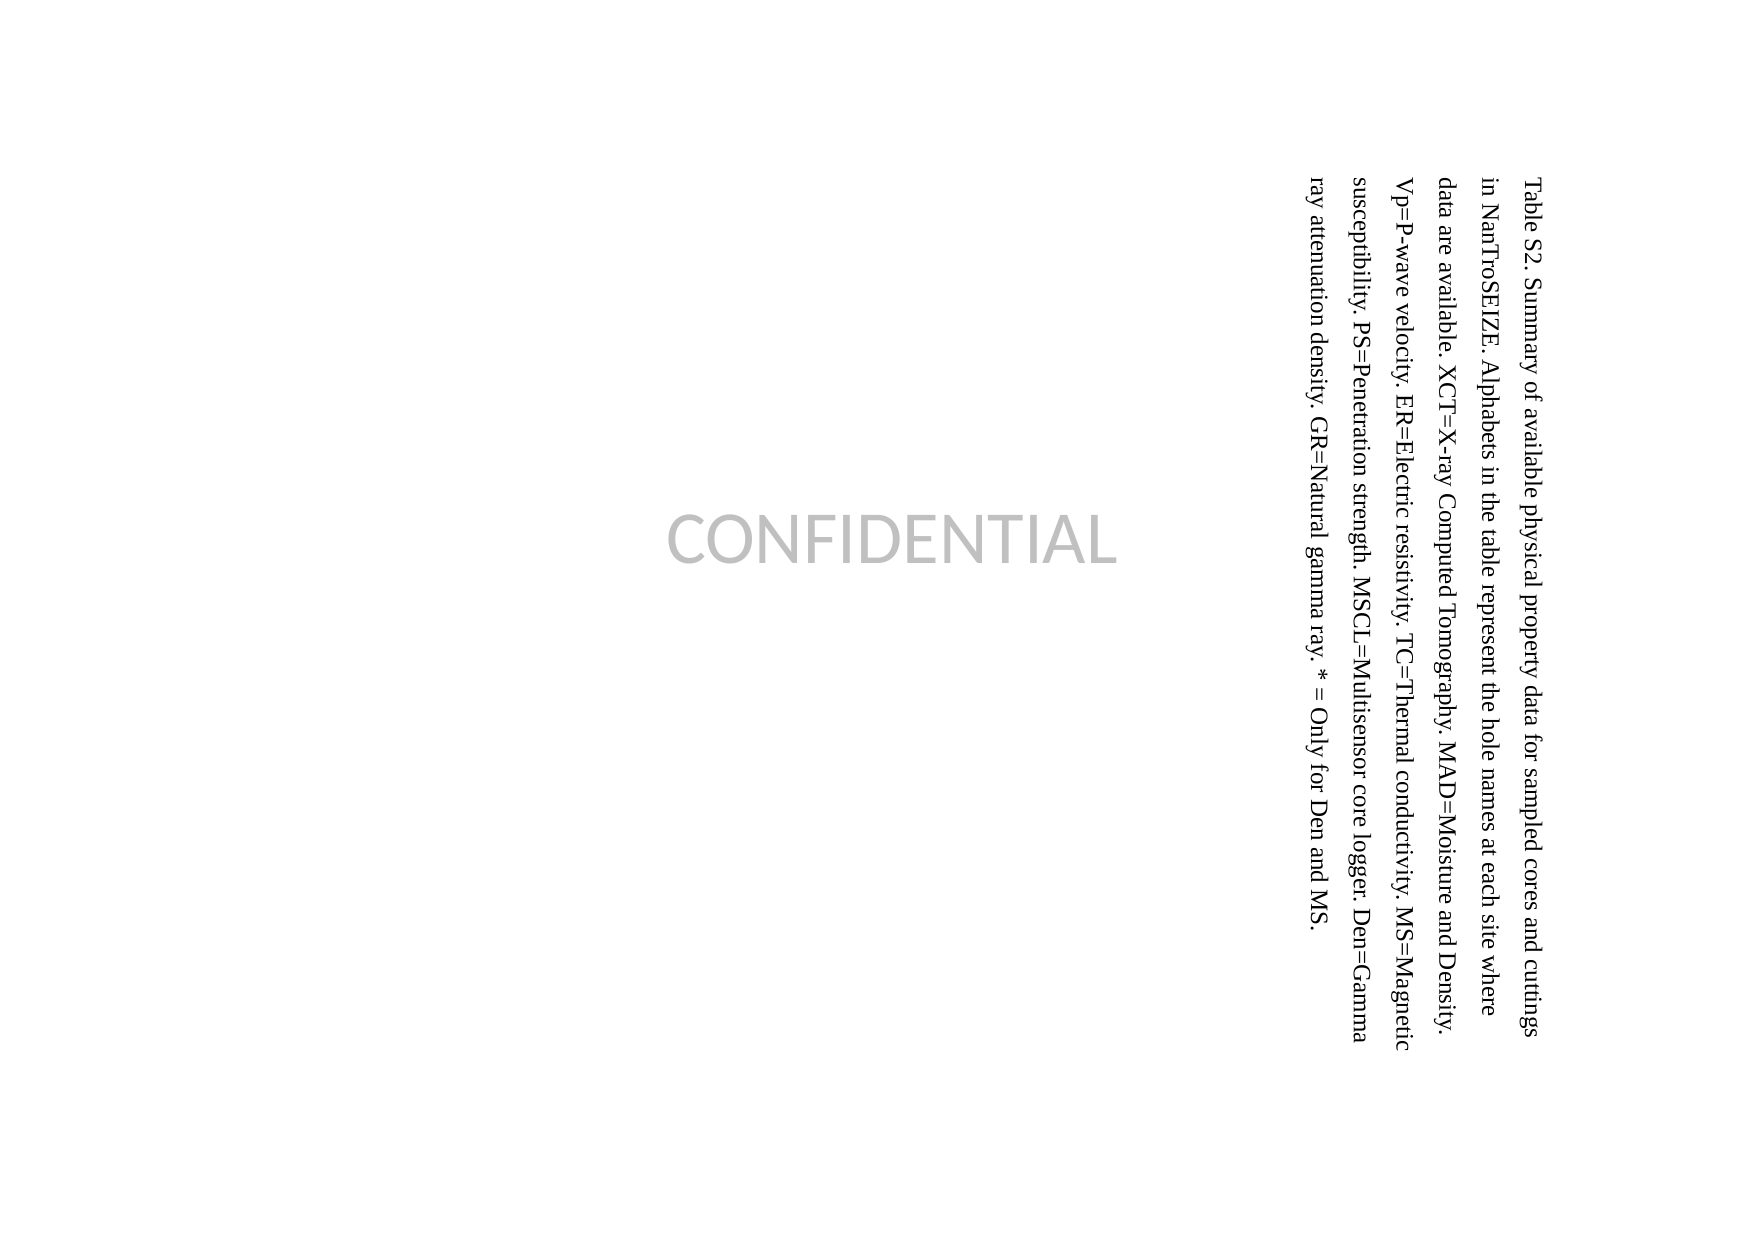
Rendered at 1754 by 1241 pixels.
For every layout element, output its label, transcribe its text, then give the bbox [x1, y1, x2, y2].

text Table S2. Summary of available physical property data for sampled cores and cuttings in NanTroSEIZE. Alphabets in the table represent the hole names at each site where data are available. XCT=X-ray Computed Tomography. MAD=Moisture and Density. Vp=P-wave velocity. ER=Electric resistivity. TC=Thermal conductivity. MS=Magnetic susceptibility. PS=Penetration strength. MSCL=Multisensor core logger. Den=Gamma ray attenuation density. GR=Natural gamma ray. * = Only for Den and MS. [1298, 177, 1555, 1063]
